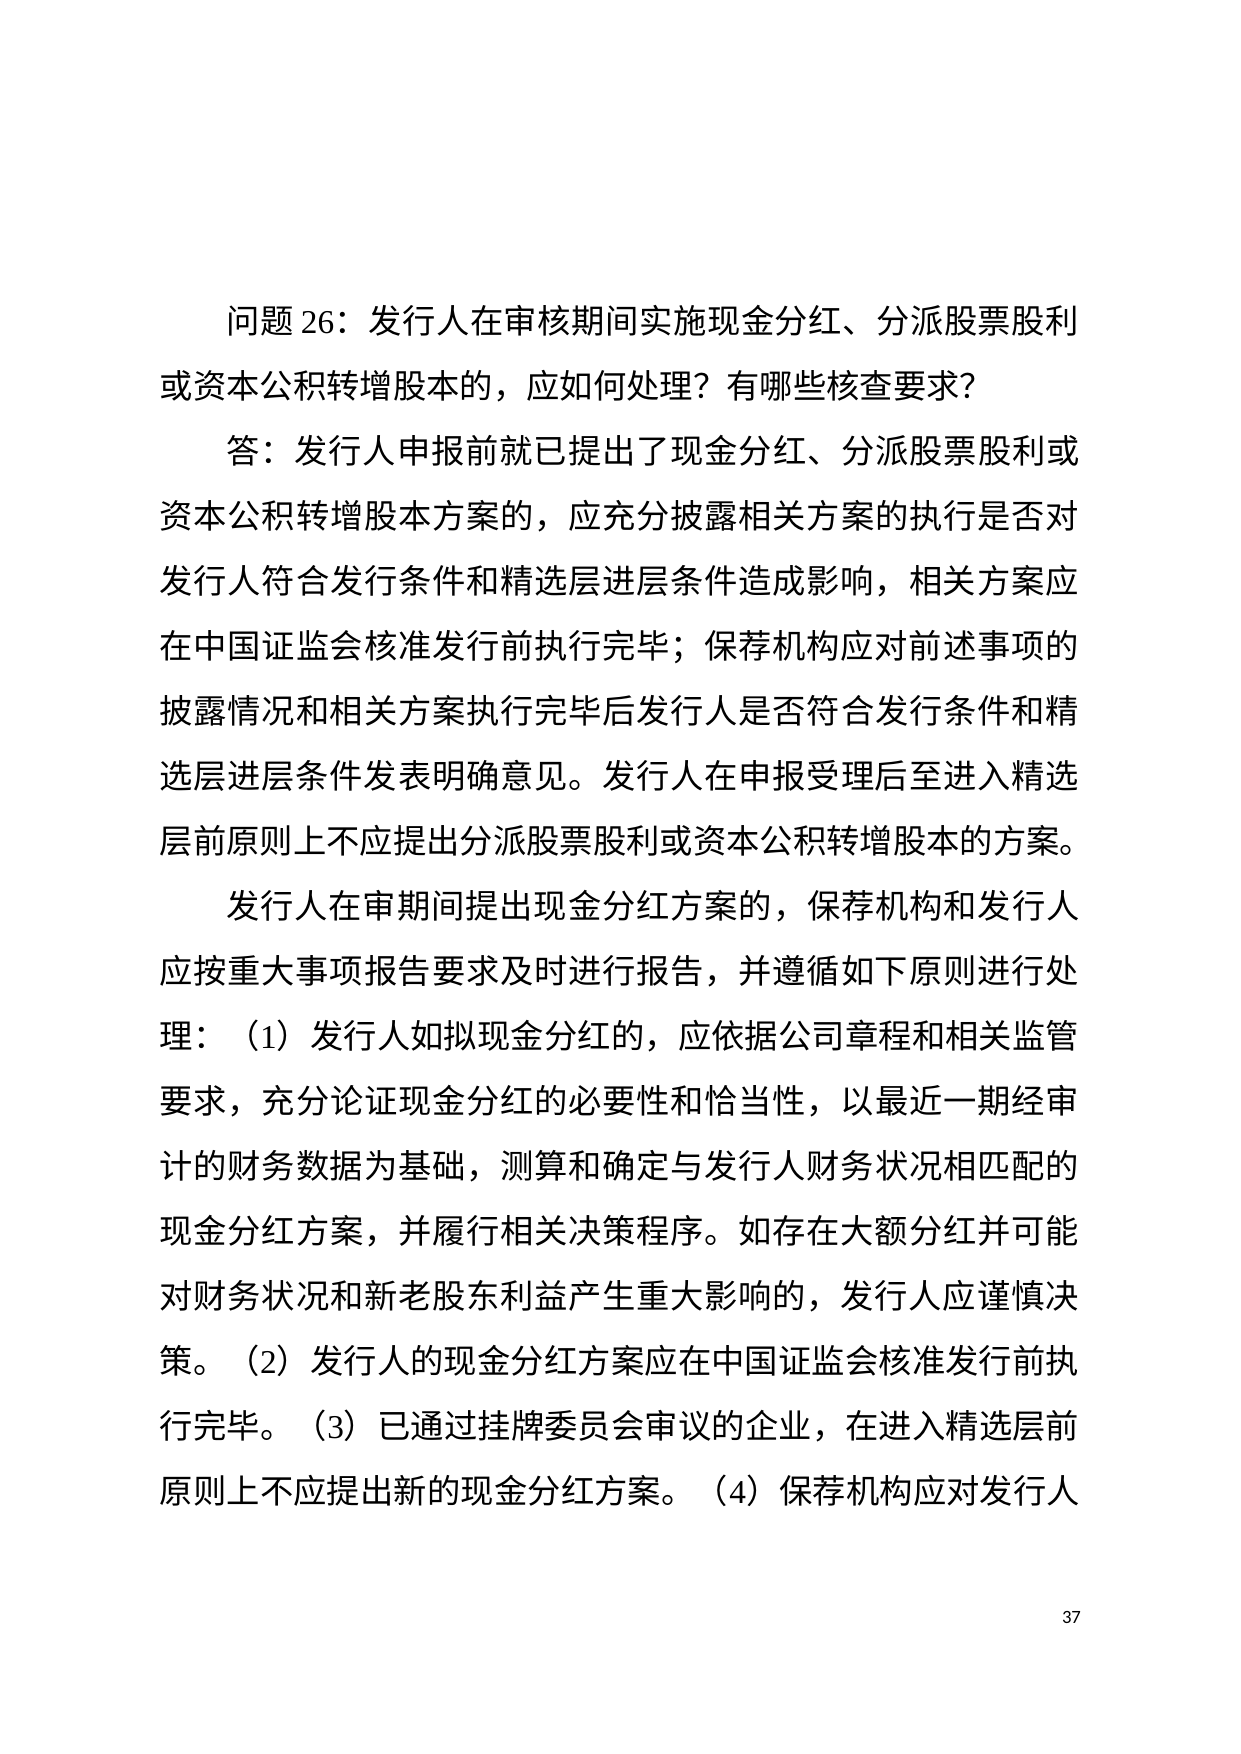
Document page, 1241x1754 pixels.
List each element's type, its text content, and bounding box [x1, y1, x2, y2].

subtitle 问题26：发行人在审核期间实施现金分红、分派股票股利或资本公积转增股本的，应如何处理？有哪些核查要求？ [159, 286, 1081, 416]
text 答：发行人申报前就已提出了现金分红、分派股票股利或资本公积转增股本方案的，应充分披露相关方案的执行是否对发行人符合发行条件和精选层进层条件造成影响，相关方案应在中国证监会核准发行前执行完毕；保荐机构应对前述事项的披露情况和相关方案执行完毕后发行人是否符合发行条件和精选层进层条件发表明确意见。发行人在申报受理后至进入精选层前原则上不应提出分派股票股利或资本公积转增股本的方案。 [159, 416, 1081, 871]
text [159, 871, 1081, 1521]
